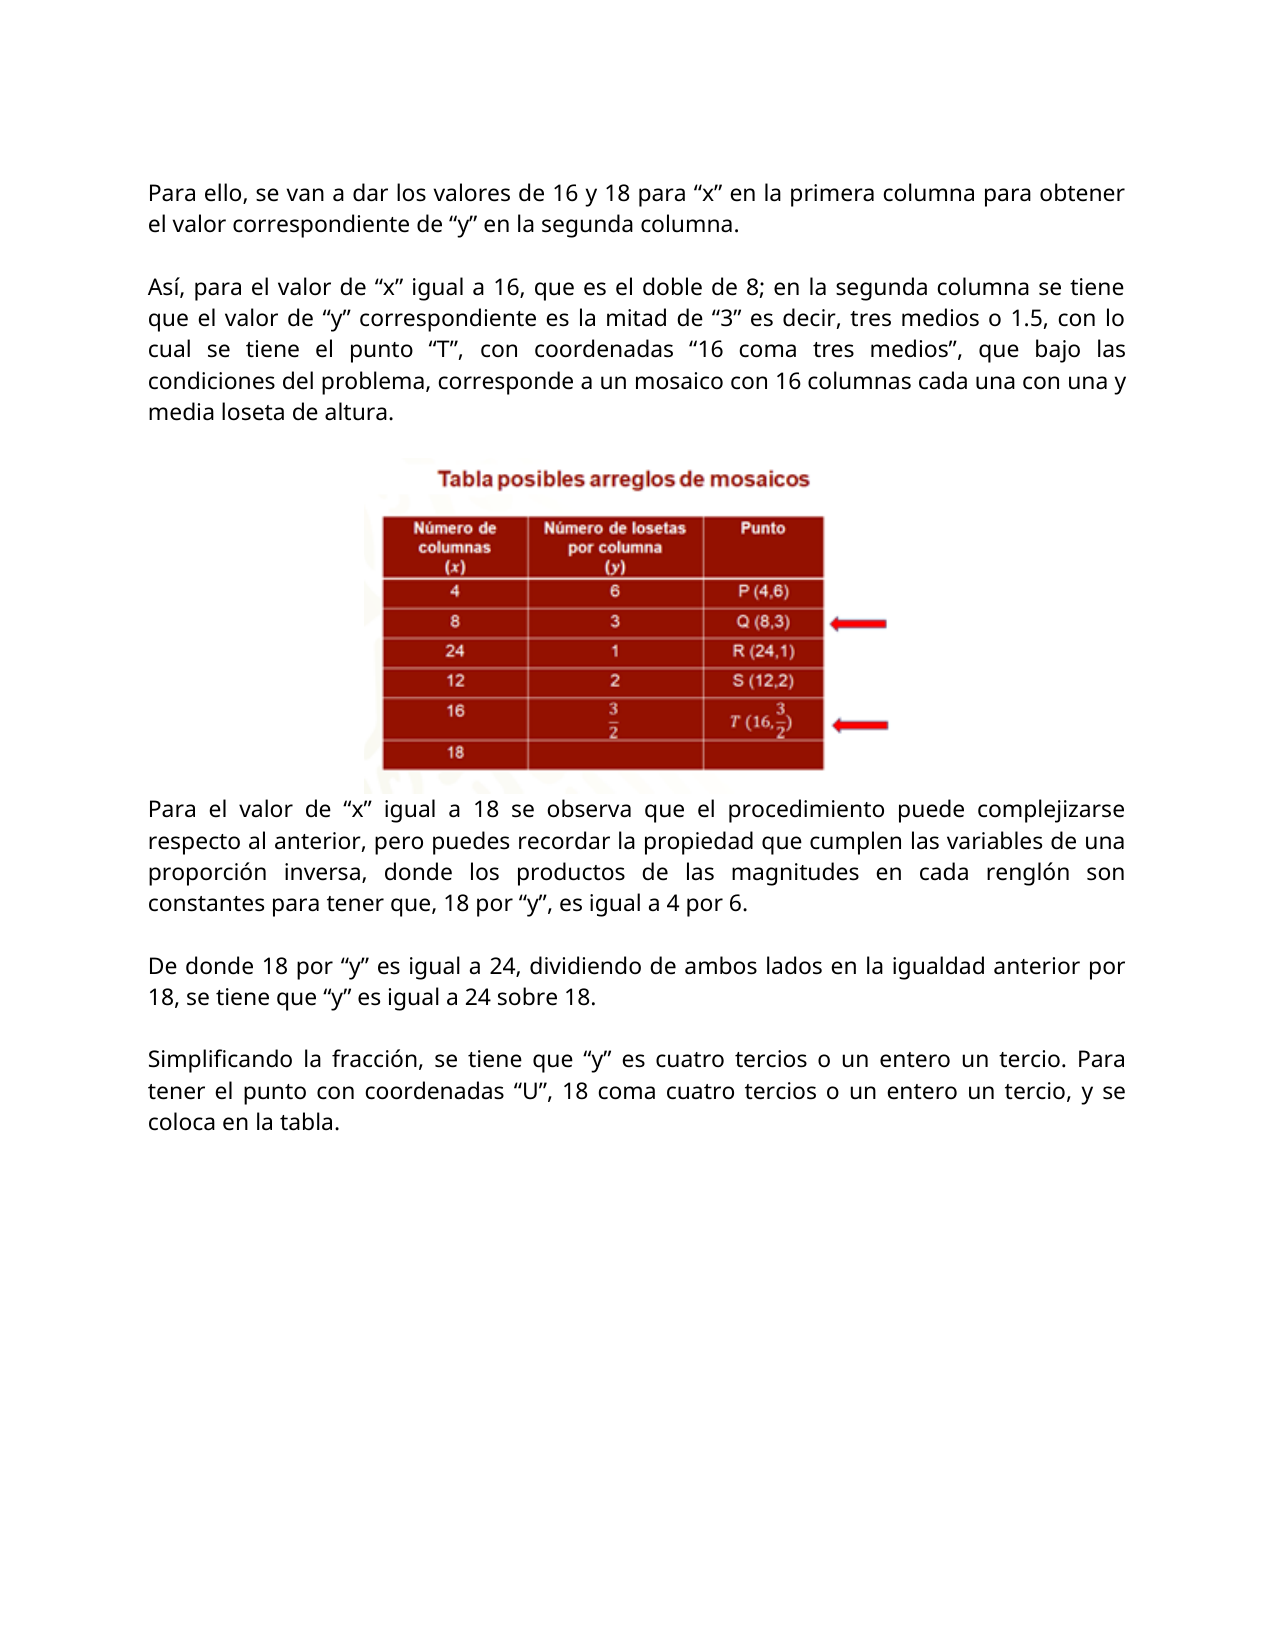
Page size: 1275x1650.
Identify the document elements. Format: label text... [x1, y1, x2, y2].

text Para el valor de “x” igual a 18 se observa que el procedimiento puede complejizarse respecto al anterior, pero puedes recordar la propiedad que cumplen las variables de una proporción inversa, donde los productos de las magnitudes en cada renglón son constantes para tener que, 18 por “y”, es igual a 4 por 6. [148, 793, 1127, 918]
picture [364, 458, 912, 794]
text De donde 18 por “y” es igual a 24, dividiendo de ambos lados en la igualdad anterior por 18, se tiene que “y” es igual a 24 sobre 18. [148, 949, 1127, 1012]
text Así, para el valor de “x” igual a 16, que es el doble de 8; en la segunda columna se tiene que el valor de “y” correspondiente es la mitad de “3” es decir, tres medios o 1.5, con lo cual se tiene el punto “T”, con coordenadas “16 coma tres medios”, que bajo las condiciones del problema, corresponde a un mosaico con 16 columnas cada una con una y media loseta de altura. [148, 271, 1127, 427]
text Simplificando la fracción, se tiene que “y” es cuatro tercios o un entero un tercio. Para tener el punto con coordenadas “U”, 18 coma cuatro tercios o un entero un tercio, y se coloca en la tabla. [148, 1043, 1127, 1137]
text Para ello, se van a dar los valores de 16 y 18 para “x” en la primera columna para obtener el valor correspondiente de “y” en la segunda columna. [148, 177, 1127, 240]
